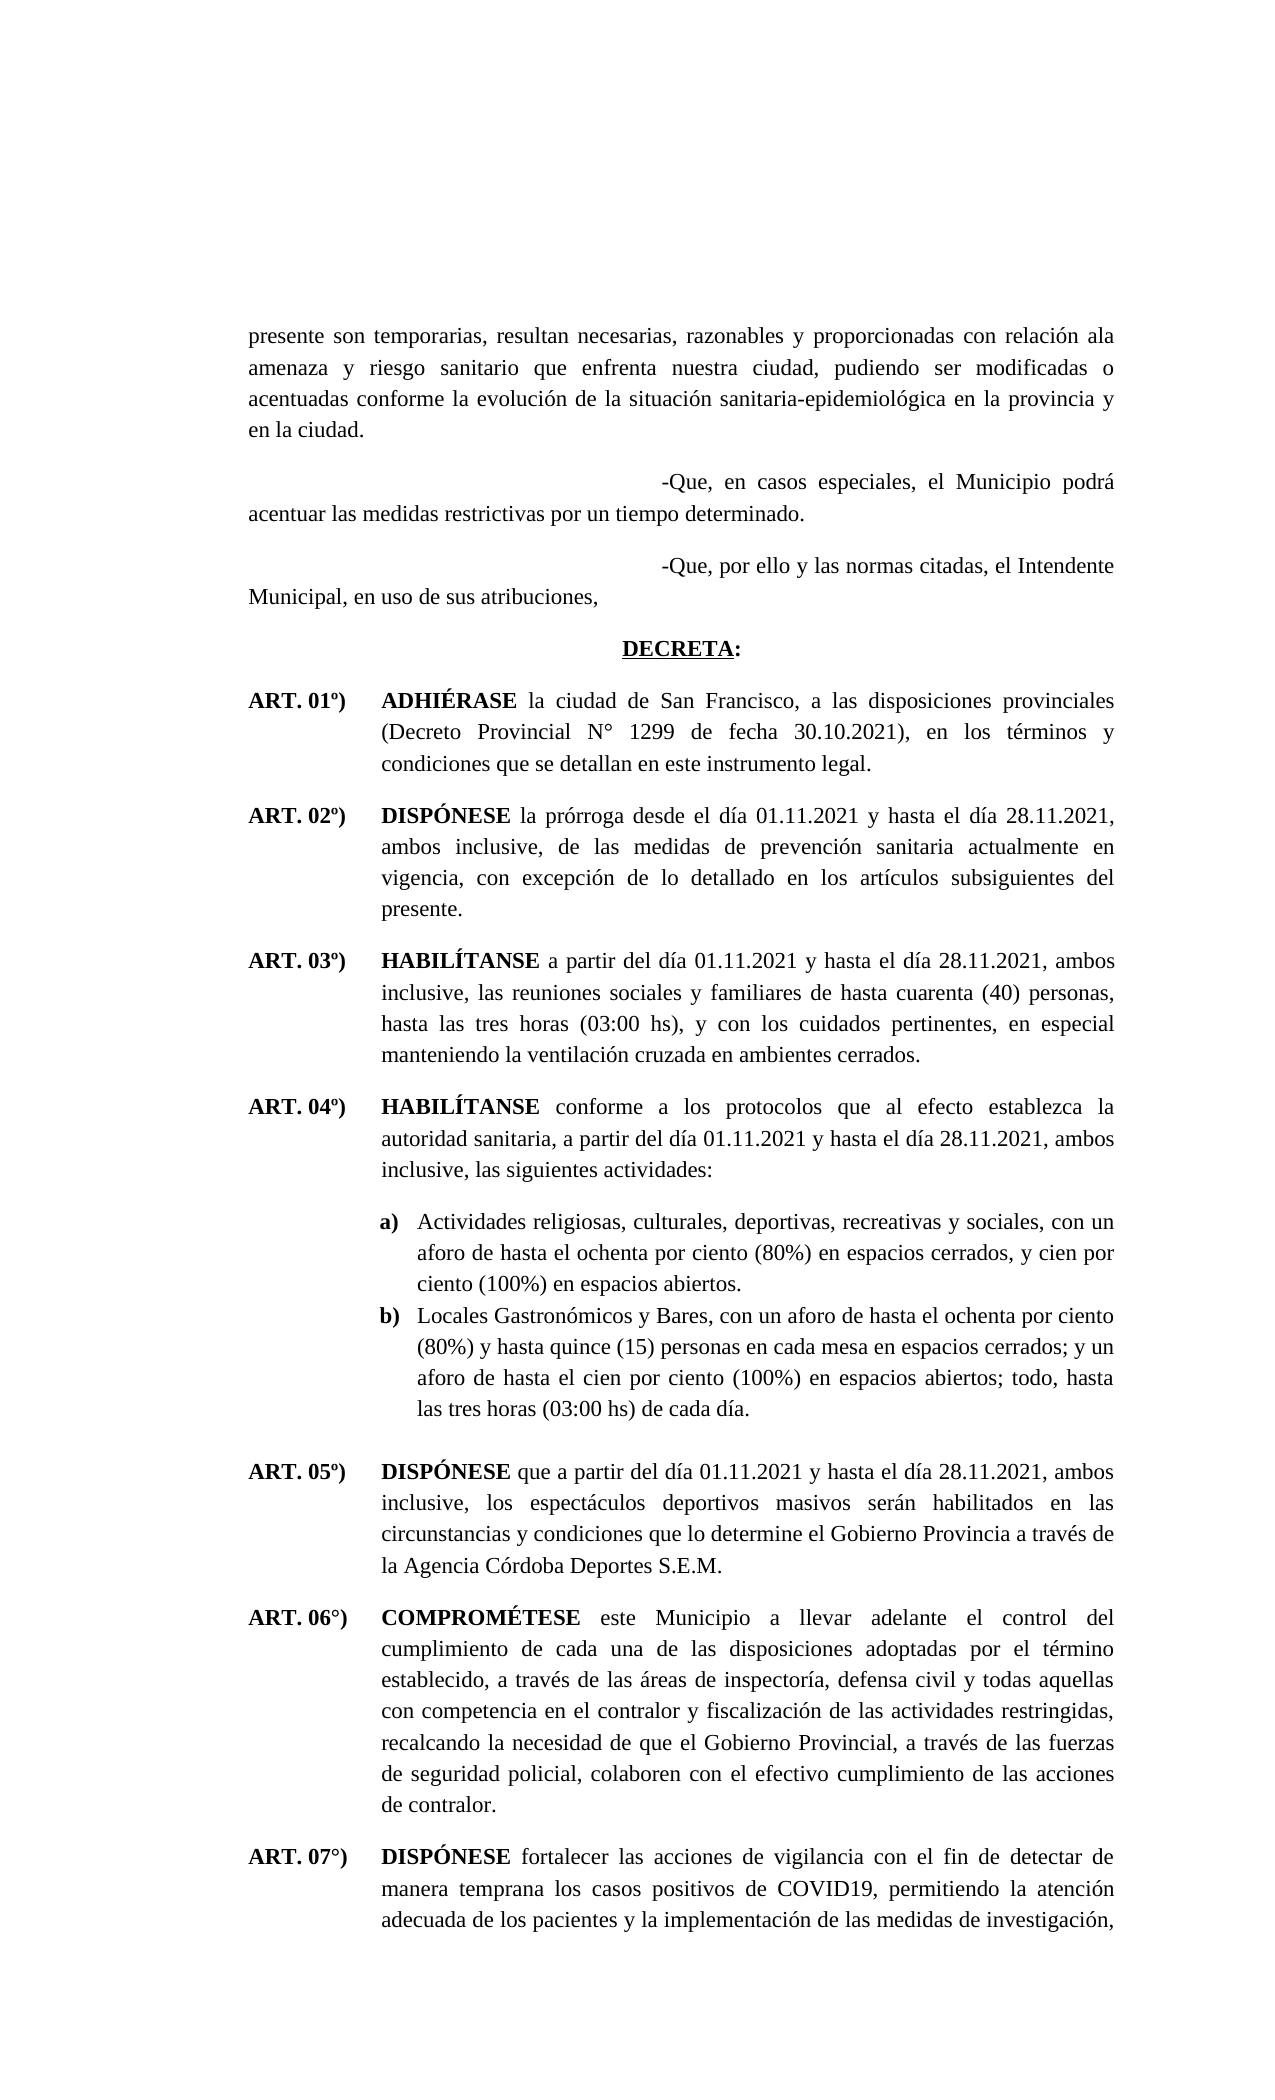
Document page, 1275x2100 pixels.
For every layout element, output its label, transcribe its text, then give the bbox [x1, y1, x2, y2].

text ART. 06°) COMPROMÉTESE este Municipio a llevar adelante el control del cumplimiento de cada una de las disposiciones adoptadas por el término establecido, a través de las áreas de inspectoría, defensa civil y todas aquellas con competencia en el contralor y fiscalización de las actividades restringidas, recalcando la necesidad de que el Gobierno Provincial, a través de las fuerzas de seguridad policial, colaboren con el efectivo cumplimiento de las acciones de contralor. [248, 1600, 1116, 1819]
text ART. 04º) HABILÍTANSE conforme a los protocolos que al efecto establezca la autoridad sanitaria, a partir del día 01.11.2021 y hasta el día 28.11.2021, ambos inclusive, las siguientes actividades: [248, 1090, 1116, 1183]
text DECRETA: [248, 631, 1116, 663]
text ART. 01º) ADHIÉRASE la ciudad de San Francisco, a las disposiciones provinciales (Decreto Provincial N° 1299 de fecha 30.10.2021), en los términos y condiciones que se detallan en este instrumento legal. [248, 683, 1116, 777]
list Locales Gastronómicos y Bares, con un aforo de hasta el ochenta por ciento (80%) y hasta quince (15) personas en cada mesa en espacios cerrados; y un aforo de hasta el cien por ciento (100%) en espacios abiertos; todo, hasta las tres horas (03:00 hs) de cada día. [379, 1298, 1116, 1423]
text ART. 02º) DISPÓNESE la prórroga desde el día 01.11.2021 y hasta el día 28.11.2021, ambos inclusive, de las medidas de prevención sanitaria actualmente en vigencia, con excepción de lo detallado en los artículos subsiguientes del presente. [248, 798, 1116, 923]
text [248, 1840, 1116, 1933]
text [248, 319, 1116, 444]
text -Que, en casos especiales, el Municipio podrá acentuar las medidas restrictivas por un tiempo determinado. [248, 465, 1116, 527]
text ART. 05º) DISPÓNESE que a partir del día 01.11.2021 y hasta el día 28.11.2021, ambos inclusive, los espectáculos deportivos masivos serán habilitados en las circunstancias y condiciones que lo determine el Gobierno Provincia a través de la Agencia Córdoba Deportes S.E.M. [248, 1454, 1116, 1579]
text ART. 03º) HABILÍTANSE a partir del día 01.11.2021 y hasta el día 28.11.2021, ambos inclusive, las reuniones sociales y familiares de hasta cuarenta (40) personas, hasta las tres horas (03:00 hs), y con los cuidados pertinentes, en especial manteniendo la ventilación cruzada en ambientes cerrados. [248, 944, 1116, 1069]
list Actividades religiosas, culturales, deportivas, recreativas y sociales, con un aforo de hasta el ochenta por ciento (80%) en espacios cerrados, y cien por ciento (100%) en espacios abiertos. [379, 1204, 1116, 1298]
text -Que, por ello y las normas citadas, el Intendente Municipal, en uso de sus atribuciones, [248, 548, 1116, 611]
